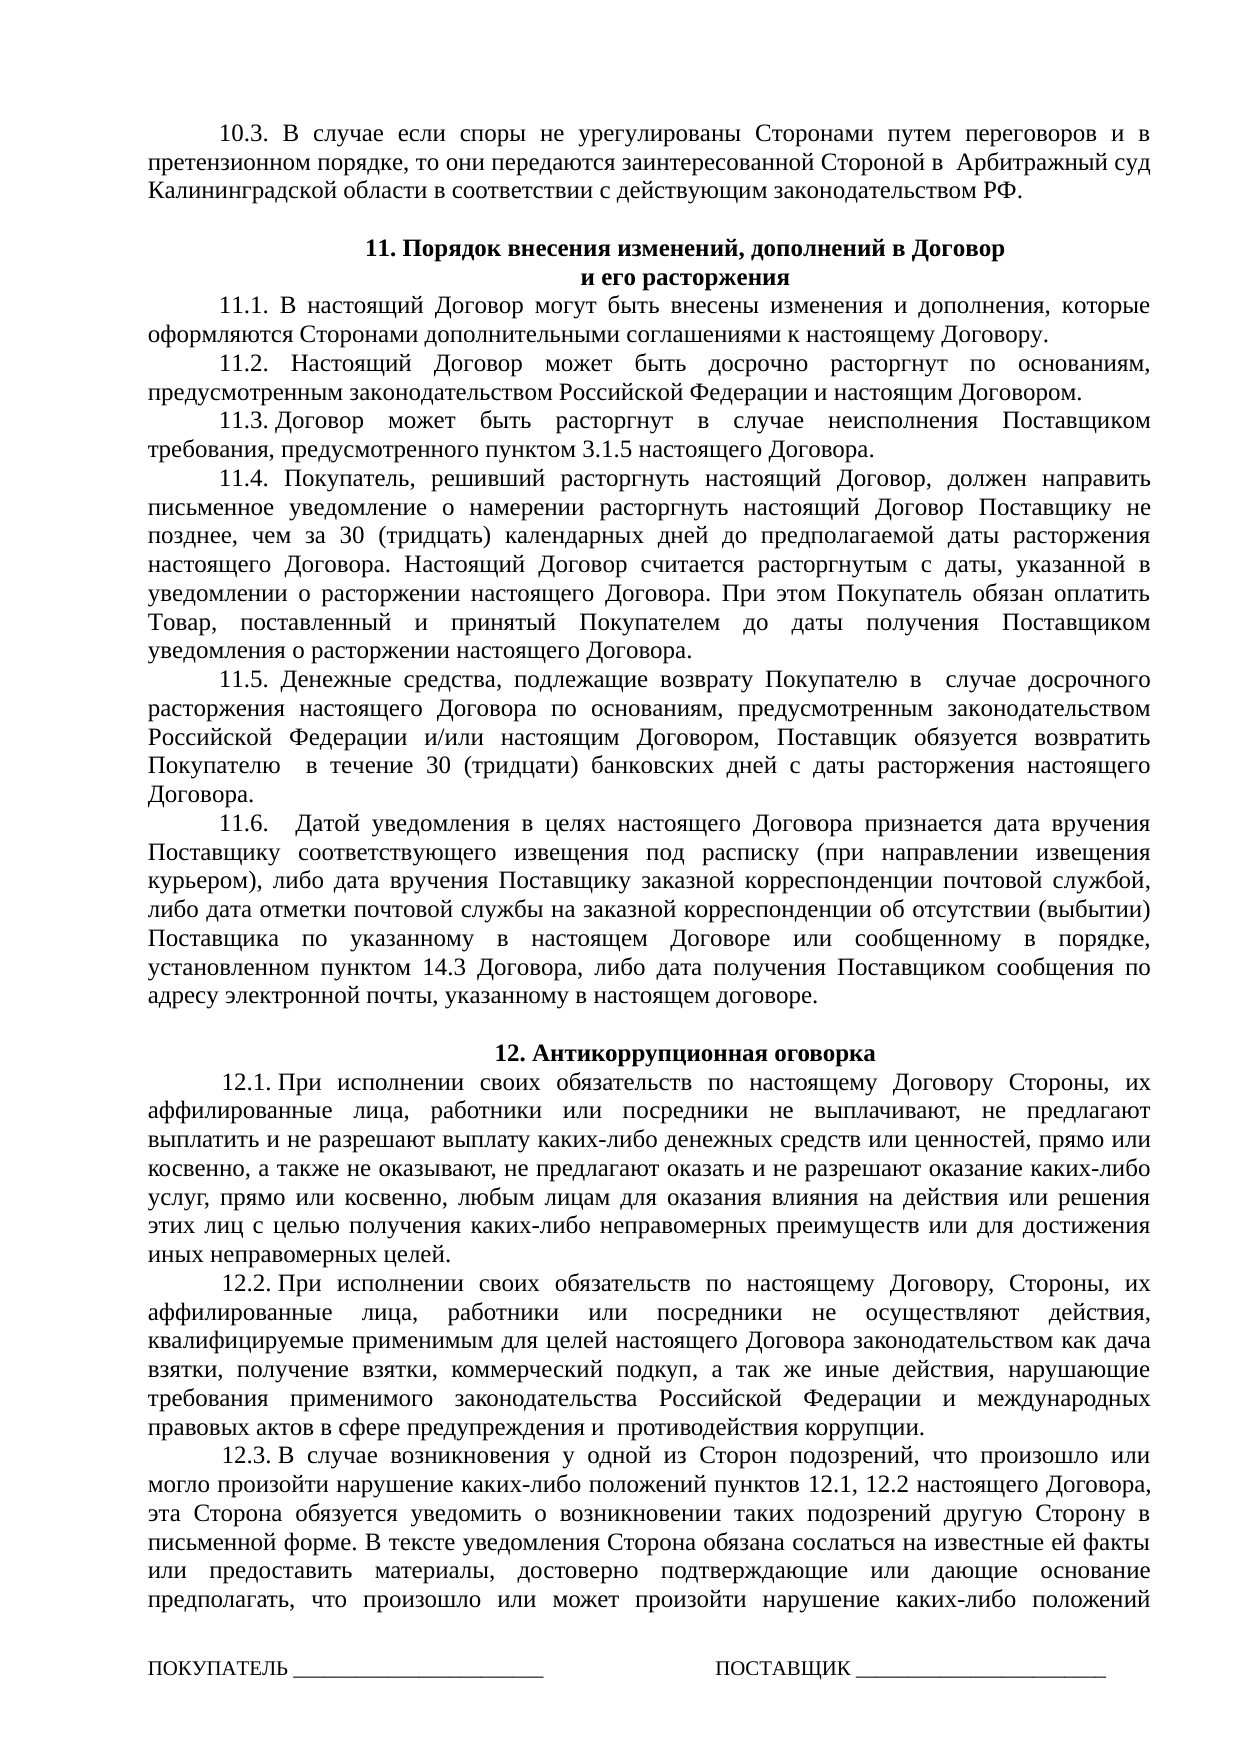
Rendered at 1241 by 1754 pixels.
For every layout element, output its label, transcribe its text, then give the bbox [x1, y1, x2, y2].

text 11.5. Денежные средства, подлежащие возврату Покупателю в случае досрочного расторжения настоящего Договора по основаниям, предусмотренным законодательством Российской Федерации и/или настоящим Договором, Поставщик обязуется возвратить Покупателю в течение 30 (тридцати) банковских дней с даты расторжения настоящего Договора. [148, 664, 1152, 808]
text 11. Порядок внесения изменений, дополнений в Договор [148, 233, 1152, 262]
text 11.3. Договор может быть расторгнут в случае неисполнения Поставщиком требования, предусмотренного пунктом 3.1.5 настоящего Договора. [148, 406, 1152, 463]
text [148, 1441, 1152, 1613]
text 12.1. При исполнении своих обязательств по настоящему Договору Стороны, их аффилированные лица, работники или посредники не выплачивают, не предлагают выплатить и не разрешают выплату каких-либо денежных средств или ценностей, прямо или косвенно, а также не оказывают, не предлагают оказать и не разрешают оказание каких-либо услуг, прямо или косвенно, любым лицам для оказания влияния на действия или решения этих лиц с целью получения каких-либо неправомерных преимуществ или для достижения иных неправомерных целей. [148, 1067, 1152, 1268]
list Датой уведомления в целях настоящего Договора признается дата вручения Поставщику соответствующего извещения под расписку (при направлении извещения курьером), либо дата вручения Поставщику заказной корреспонденции почтовой службой, либо дата отметки почтовой службы на заказной корреспонденции об отсутствии (выбытии) Поставщика по указанному в настоящем Договоре или сообщенному в порядке, установленном пунктом 14.3 Договора, либо дата получения Поставщиком сообщения по адресу электронной почты, указанному в настоящем договоре. [148, 808, 1152, 1009]
text 11.2. Настоящий Договор может быть досрочно расторгнут по основаниям, предусмотренным законодательством Российской Федерации и настоящим Договором. [148, 348, 1152, 406]
text 11.1. В настоящий Договор могут быть внесены изменения и дополнения, которые оформляются Сторонами дополнительными соглашениями к настоящему Договору. [148, 291, 1152, 348]
text 11.4. Покупатель, решивший расторгнуть настоящий Договор, должен направить письменное уведомление о намерении расторгнуть настоящий Договор Поставщику не позднее, чем за 30 (тридцать) календарных дней до предполагаемой даты расторжения настоящего Договора. Настоящий Договор считается расторгнутым с даты, указанной в уведомлении о расторжении настоящего Договора. При этом Покупатель обязан оплатить Товар, поставленный и принятый Покупателем до даты получения Поставщиком уведомления о расторжении настоящего Договора. [148, 463, 1152, 664]
text 12.2. При исполнении своих обязательств по настоящему Договору, Стороны, их аффилированные лица, работники или посредники не осуществляют действия, квалифицируемые применимым для целей настоящего Договора законодательством как дача взятки, получение взятки, коммерческий подкуп, а так же иные действия, нарушающие требования применимого законодательства Российской Федерации и международных правовых актов в сфере предупреждения и противодействия коррупции. [148, 1268, 1152, 1441]
text 10.3. В случае если споры не урегулированы Сторонами путем переговоров и в претензионном порядке, то они передаются заинтересованной Стороной в Арбитражный суд Калининградской области в соответствии с действующим законодательством РФ. [148, 118, 1152, 204]
text 12. Антикоррупционная оговорка [148, 1038, 1152, 1067]
text и его расторжения [148, 262, 1152, 291]
